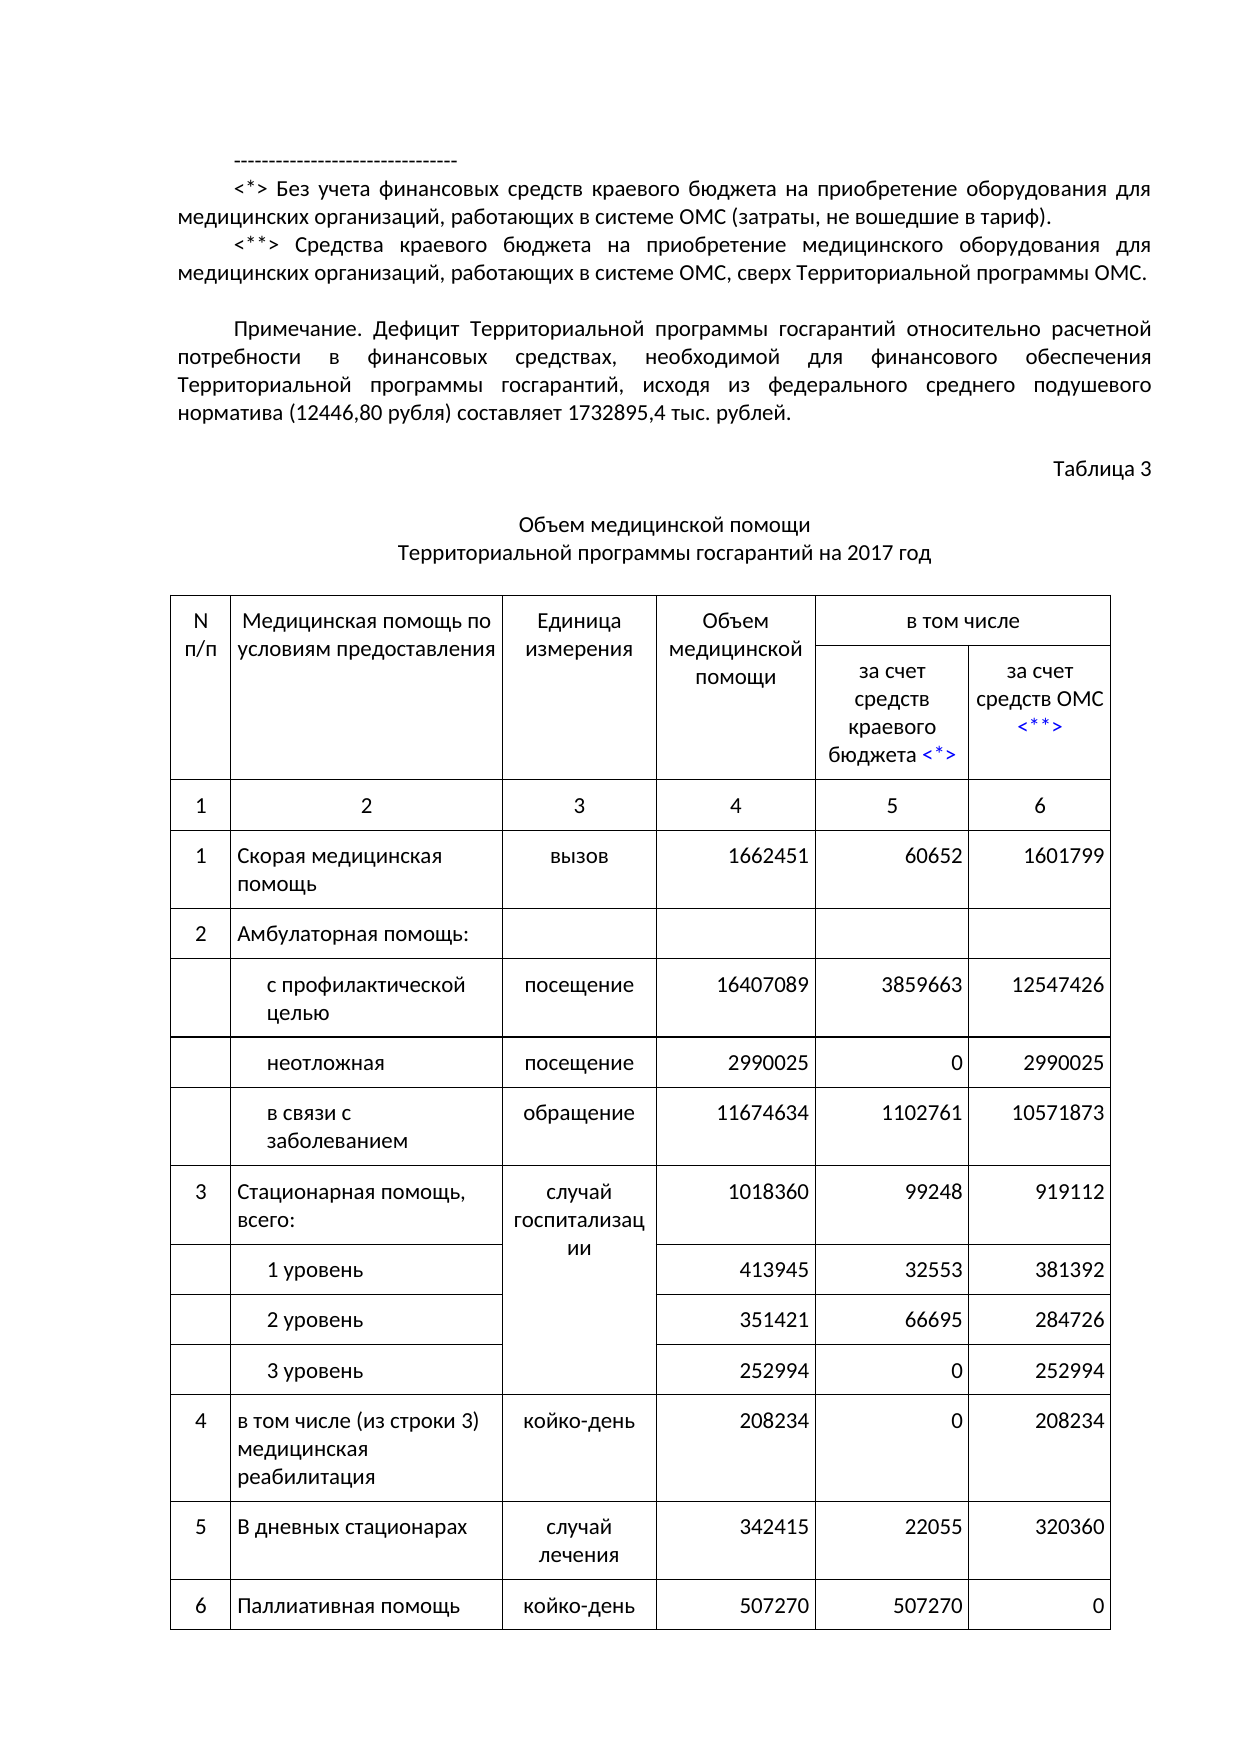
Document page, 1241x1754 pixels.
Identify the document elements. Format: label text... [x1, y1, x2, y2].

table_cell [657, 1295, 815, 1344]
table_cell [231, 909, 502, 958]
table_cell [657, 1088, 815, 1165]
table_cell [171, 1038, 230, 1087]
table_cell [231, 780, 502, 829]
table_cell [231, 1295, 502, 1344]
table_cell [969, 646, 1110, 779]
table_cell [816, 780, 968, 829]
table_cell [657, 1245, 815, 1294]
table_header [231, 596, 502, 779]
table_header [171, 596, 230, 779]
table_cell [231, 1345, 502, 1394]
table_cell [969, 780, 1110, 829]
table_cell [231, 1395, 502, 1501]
text Объем медицинской помощи [177, 510, 1152, 538]
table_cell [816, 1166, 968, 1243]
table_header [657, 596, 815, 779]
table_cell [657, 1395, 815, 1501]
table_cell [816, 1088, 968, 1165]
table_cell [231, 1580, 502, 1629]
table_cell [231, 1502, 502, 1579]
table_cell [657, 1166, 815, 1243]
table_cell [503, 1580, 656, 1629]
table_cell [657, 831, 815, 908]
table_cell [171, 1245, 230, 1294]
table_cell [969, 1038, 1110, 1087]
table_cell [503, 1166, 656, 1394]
text Примечание. Дефицит Территориальной программы госгарантий относительно расчетной потребности в финансовых средствах, необходимой для финансового обеспечения Территориальной программы госгарантий, исходя из федерального среднего подушевого норматива (12446,80 рубля) составляет 1732895,4 тыс. рублей. [177, 314, 1152, 426]
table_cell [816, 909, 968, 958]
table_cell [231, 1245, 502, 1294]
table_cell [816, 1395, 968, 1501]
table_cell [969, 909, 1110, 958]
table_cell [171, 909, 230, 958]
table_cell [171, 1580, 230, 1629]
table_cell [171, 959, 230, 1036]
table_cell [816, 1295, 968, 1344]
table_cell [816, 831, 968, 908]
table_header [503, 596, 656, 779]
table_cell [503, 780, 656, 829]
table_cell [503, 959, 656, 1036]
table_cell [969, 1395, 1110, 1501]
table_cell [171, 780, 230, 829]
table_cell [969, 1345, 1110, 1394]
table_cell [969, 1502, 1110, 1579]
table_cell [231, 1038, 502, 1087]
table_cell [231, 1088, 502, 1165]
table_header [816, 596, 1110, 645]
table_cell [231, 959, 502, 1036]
text Территориальной программы госгарантий на 2017 год [177, 538, 1152, 566]
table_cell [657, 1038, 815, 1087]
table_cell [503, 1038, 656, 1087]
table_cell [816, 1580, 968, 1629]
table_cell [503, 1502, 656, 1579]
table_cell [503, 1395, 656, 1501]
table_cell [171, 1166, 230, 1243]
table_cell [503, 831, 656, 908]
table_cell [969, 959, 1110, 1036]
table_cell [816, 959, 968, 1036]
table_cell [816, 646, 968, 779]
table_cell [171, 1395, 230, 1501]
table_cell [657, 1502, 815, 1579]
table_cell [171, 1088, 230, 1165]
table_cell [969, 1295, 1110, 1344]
text Таблица 3 [177, 454, 1152, 482]
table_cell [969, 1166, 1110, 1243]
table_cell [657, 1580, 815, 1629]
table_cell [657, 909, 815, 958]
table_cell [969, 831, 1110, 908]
text <**> Средства краевого бюджета на приобретение медицинского оборудования для медицинских организаций, работающих в системе ОМС, сверх Территориальной программы ОМС. [177, 230, 1152, 286]
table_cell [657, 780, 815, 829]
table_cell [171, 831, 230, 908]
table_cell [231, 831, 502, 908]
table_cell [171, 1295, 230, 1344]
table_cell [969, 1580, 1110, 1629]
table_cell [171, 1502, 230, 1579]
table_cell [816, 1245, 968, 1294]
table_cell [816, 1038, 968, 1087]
text <*> Без учета финансовых средств краевого бюджета на приобретение оборудования для медицинских организаций, работающих в системе ОМС (затраты, не вошедшие в тариф). [177, 174, 1152, 230]
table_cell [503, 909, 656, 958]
text -------------------------------- [177, 146, 1152, 174]
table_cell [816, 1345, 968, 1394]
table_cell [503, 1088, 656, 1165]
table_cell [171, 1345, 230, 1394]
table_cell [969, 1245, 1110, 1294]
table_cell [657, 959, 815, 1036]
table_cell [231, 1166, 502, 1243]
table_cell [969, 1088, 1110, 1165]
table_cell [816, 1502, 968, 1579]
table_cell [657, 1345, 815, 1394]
